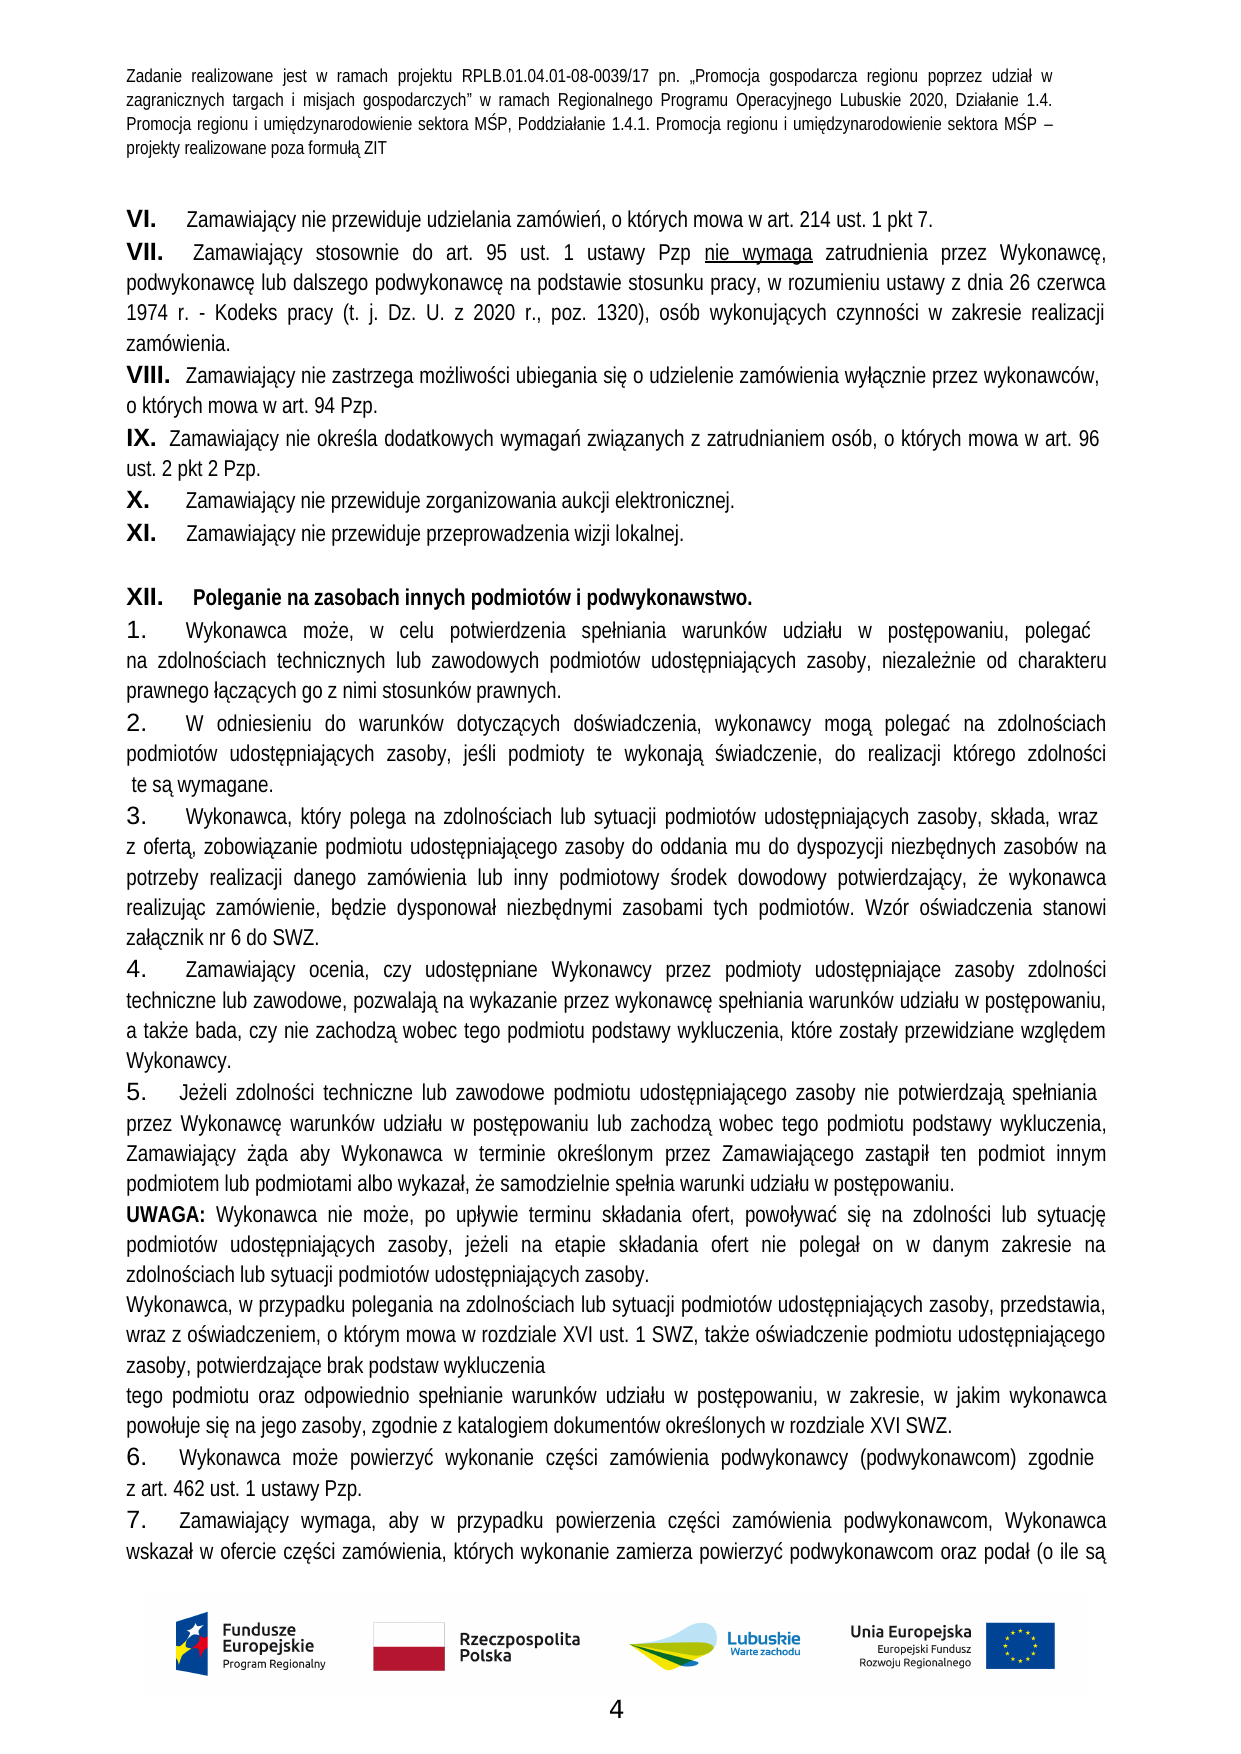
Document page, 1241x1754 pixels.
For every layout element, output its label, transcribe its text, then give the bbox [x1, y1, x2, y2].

list Zamawiający nie zastrzega możliwości ubiegania się o udzielenie zamówienia wyłącznie przez wykonawców, o których mowa w art. 94 Pzp. [126, 360, 1107, 419]
list W odniesieniu do warunków dotyczących doświadczenia, wykonawcy mogą polegać na zdolnościach podmiotów udostępniających zasoby, jeśli podmioty te wykonają świadczenie, do realizacji którego zdolności te są wymagane. [126, 708, 1107, 797]
list Zamawiający ocenia, czy udostępniane Wykonawcy przez podmioty udostępniające zasoby zdolności techniczne lub zawodowe, pozwalają na wykazanie przez wykonawcę spełniania warunków udziału w postępowaniu, a także bada, czy nie zachodzą wobec tego podmiotu podstawy wykluczenia, które zostały przewidziane względem Wykonawcy. [126, 954, 1107, 1073]
picture [143, 1593, 1089, 1696]
list Jeżeli zdolności techniczne lub zawodowe podmiotu udostępniającego zasoby nie potwierdzają spełniania przez Wykonawcę warunków udziału w postępowaniu lub zachodzą wobec tego podmiotu podstawy wykluczenia, Zamawiający żąda aby Wykonawca w terminie określonym przez Zamawiającego zastąpił ten podmiot innym podmiotem lub podmiotami albo wykazał, że samodzielnie spełnia warunki udziału w postępowaniu. [126, 1077, 1107, 1197]
list Zamawiający nie określa dodatkowych wymagań związanych z zatrudnianiem osób, o których mowa w art. 96 ust. 2 pkt 2 Pzp. [126, 423, 1107, 482]
list Zamawiający nie przewiduje przeprowadzenia wizji lokalnej. [126, 518, 1107, 547]
list Poleganie na zasobach innych podmiotów i podwykonawstwo. [126, 582, 1107, 610]
list Wykonawca może, w celu potwierdzenia spełniania warunków udziału w postępowaniu, polegać na zdolnościach technicznych lub zawodowych podmiotów udostępniających zasoby, niezależnie od charakteru prawnego łączących go z nimi stosunków prawnych. [126, 615, 1107, 704]
text tego podmiotu oraz odpowiednio spełnianie warunków udziału w postępowaniu, w zakresie, w jakim wykonawca powołuje się na jego zasoby, zgodnie z katalogiem dokumentów określonych w rozdziale XVI SWZ. [126, 1382, 1107, 1438]
list Zamawiający nie przewiduje zorganizowania aukcji elektronicznej. [126, 485, 1107, 514]
list Wykonawca, który polega na zdolnościach lub sytuacji podmiotów udostępniających zasoby, składa, wraz z ofertą, zobowiązanie podmiotu udostępniającego zasoby do oddania mu do dyspozycji niezbędnych zasobów na potrzeby realizacji danego zamówienia lub inny podmiotowy środek dowodowy potwierdzający, że wykonawca realizując zamówienie, będzie dysponował niezbędnymi zasobami tych podmiotów. Wzór oświadczenia stanowi załącznik nr 6 do SWZ. [126, 801, 1107, 950]
text UWAGA: Wykonawca nie może, po upływie terminu składania ofert, powoływać się na zdolności lub sytuację podmiotów udostępniających zasoby, jeżeli na etapie składania ofert nie polegał on w danym zakresie na zdolnościach lub sytuacji podmiotów udostępniających zasoby. [126, 1201, 1107, 1287]
list Zamawiający stosownie do art. 95 ust. 1 ustawy Pzp nie wymaga zatrudnienia przez Wykonawcę, podwykonawcę lub dalszego podwykonawcę na podstawie stosunku pracy, w rozumieniu ustawy z dnia 26 czerwca 1974 r. - Kodeks pracy (t. j. Dz. U. z 2020 r., poz. 1320), osób wykonujących czynności w zakresie realizacji zamówienia. [126, 237, 1107, 356]
list Zamawiający nie przewiduje udzielania zamówień, o których mowa w art. 214 ust. 1 pkt 7. [126, 203, 1107, 232]
text Wykonawca, w przypadku polegania na zdolnościach lub sytuacji podmiotów udostępniających zasoby, przedstawia, wraz z oświadczeniem, o którym mowa w rozdziale XVI ust. 1 SWZ, także oświadczenie podmiotu udostępniającego zasoby, potwierdzające brak podstaw wykluczenia [126, 1291, 1107, 1378]
list Wykonawca może powierzyć wykonanie części zamówienia podwykonawcy (podwykonawcom) zgodnie z art. 462 ust. 1 ustawy Pzp. [126, 1442, 1107, 1501]
